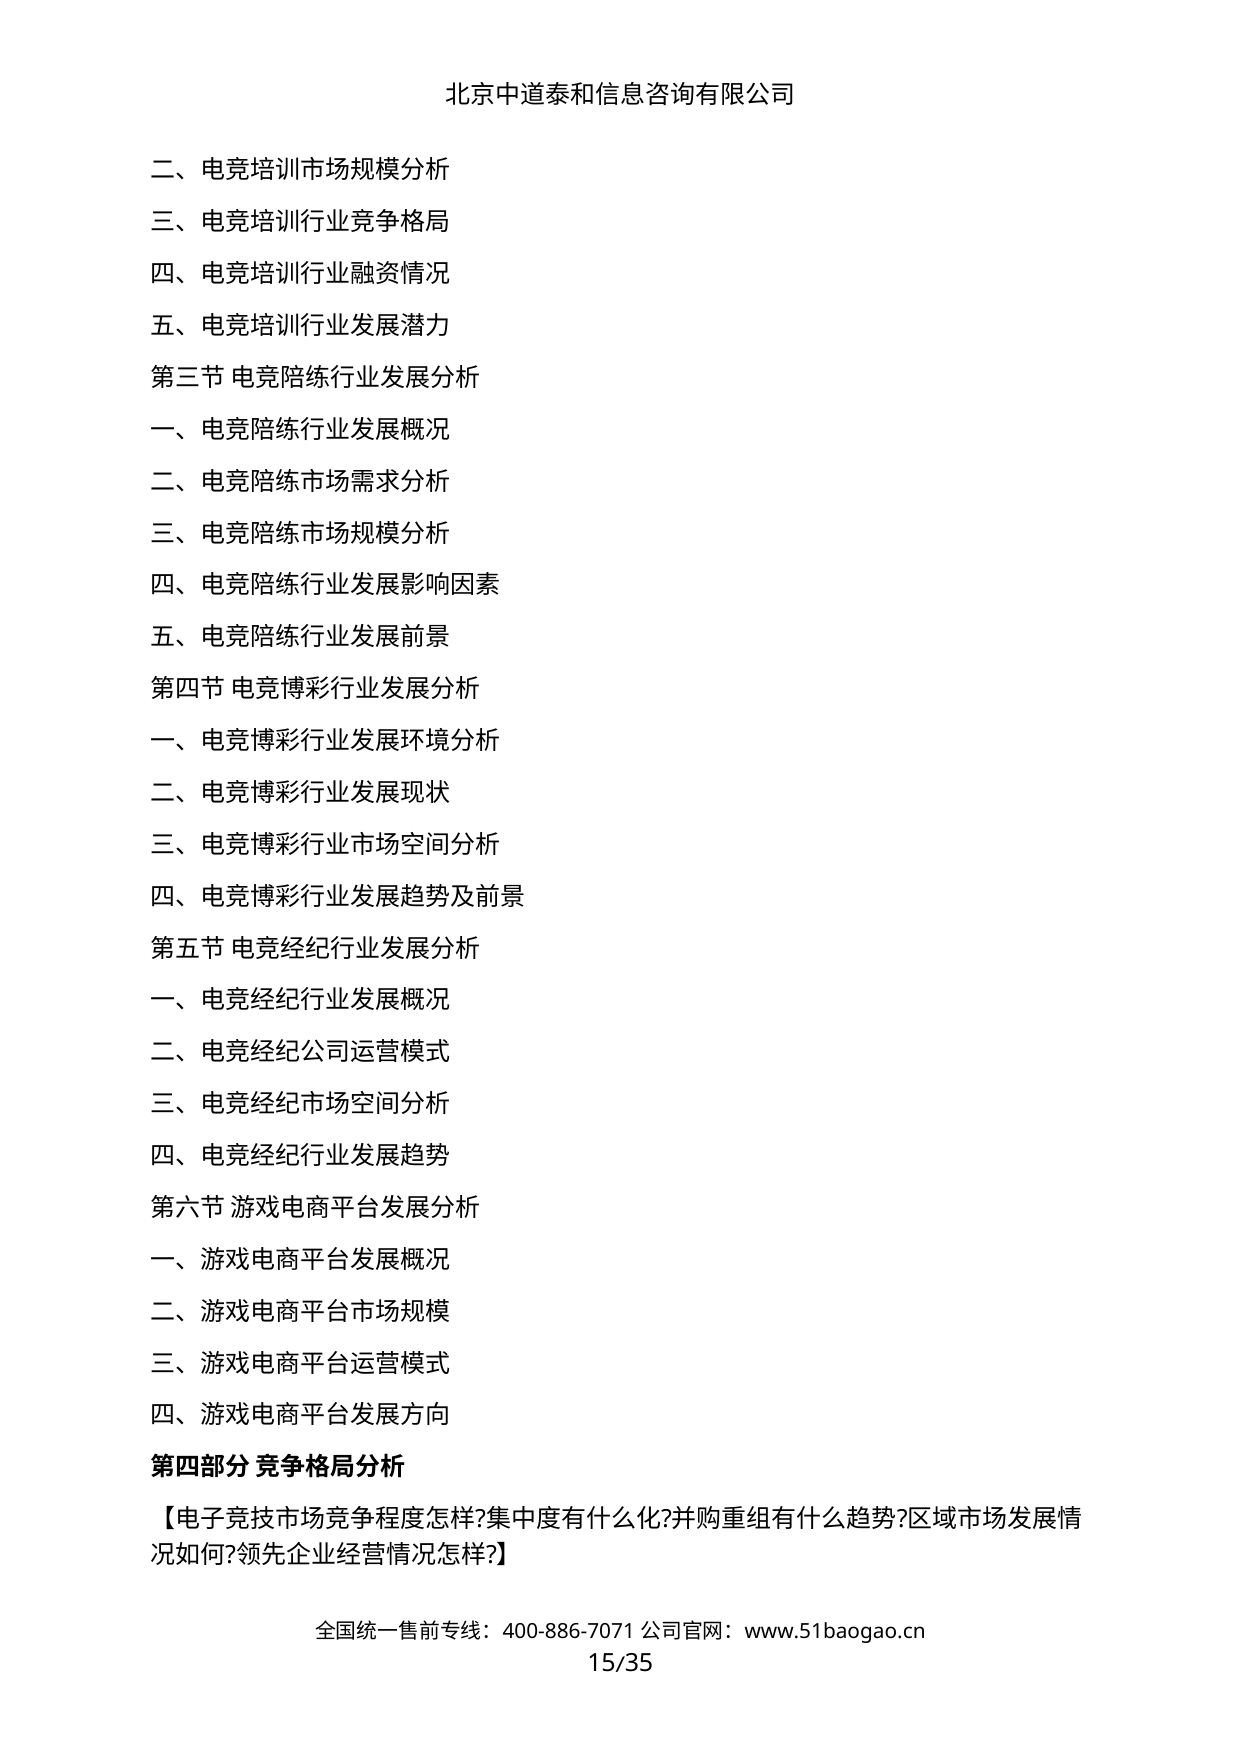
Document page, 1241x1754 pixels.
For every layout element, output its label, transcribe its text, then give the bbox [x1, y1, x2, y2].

text 一、电竞陪练行业发展概况 [150, 409, 1090, 446]
text 五、电竞陪练行业发展前景 [150, 617, 1090, 653]
text 二、电竞培训市场规模分析 [150, 150, 1090, 186]
text 四、电竞陪练行业发展影响因素 [150, 565, 1090, 601]
text 一、游戏电商平台发展概况 [150, 1239, 1090, 1276]
text 四、游戏电商平台发展方向 [150, 1395, 1090, 1431]
text 二、游戏电商平台市场规模 [150, 1291, 1090, 1327]
text 第五节 电竞经纪行业发展分析 [150, 928, 1090, 964]
text 三、电竞博彩行业市场空间分析 [150, 824, 1090, 861]
text 五、电竞培训行业发展潜力 [150, 306, 1090, 342]
text 【电子竞技市场竞争程度怎样?集中度有什么化?并购重组有什么趋势?区域市场发展情况如何?领先企业经营情况怎样?】 [150, 1499, 1090, 1571]
text 二、电竞经纪公司运营模式 [150, 1032, 1090, 1068]
text 一、电竞博彩行业发展环境分析 [150, 721, 1090, 757]
text 三、游戏电商平台运营模式 [150, 1343, 1090, 1379]
text 三、电竞陪练市场规模分析 [150, 513, 1090, 549]
text 四、电竞经纪行业发展趋势 [150, 1136, 1090, 1172]
text 第四部分 竞争格局分析 [150, 1447, 1090, 1483]
text 三、电竞培训行业竞争格局 [150, 202, 1090, 238]
text 二、电竞陪练市场需求分析 [150, 461, 1090, 497]
text 第四节 电竞博彩行业发展分析 [150, 669, 1090, 705]
text 三、电竞经纪市场空间分析 [150, 1084, 1090, 1120]
text 第六节 游戏电商平台发展分析 [150, 1187, 1090, 1224]
text 四、电竞博彩行业发展趋势及前景 [150, 876, 1090, 912]
text 第三节 电竞陪练行业发展分析 [150, 357, 1090, 394]
text 二、电竞博彩行业发展现状 [150, 772, 1090, 809]
text 一、电竞经纪行业发展概况 [150, 980, 1090, 1016]
text 四、电竞培训行业融资情况 [150, 254, 1090, 290]
